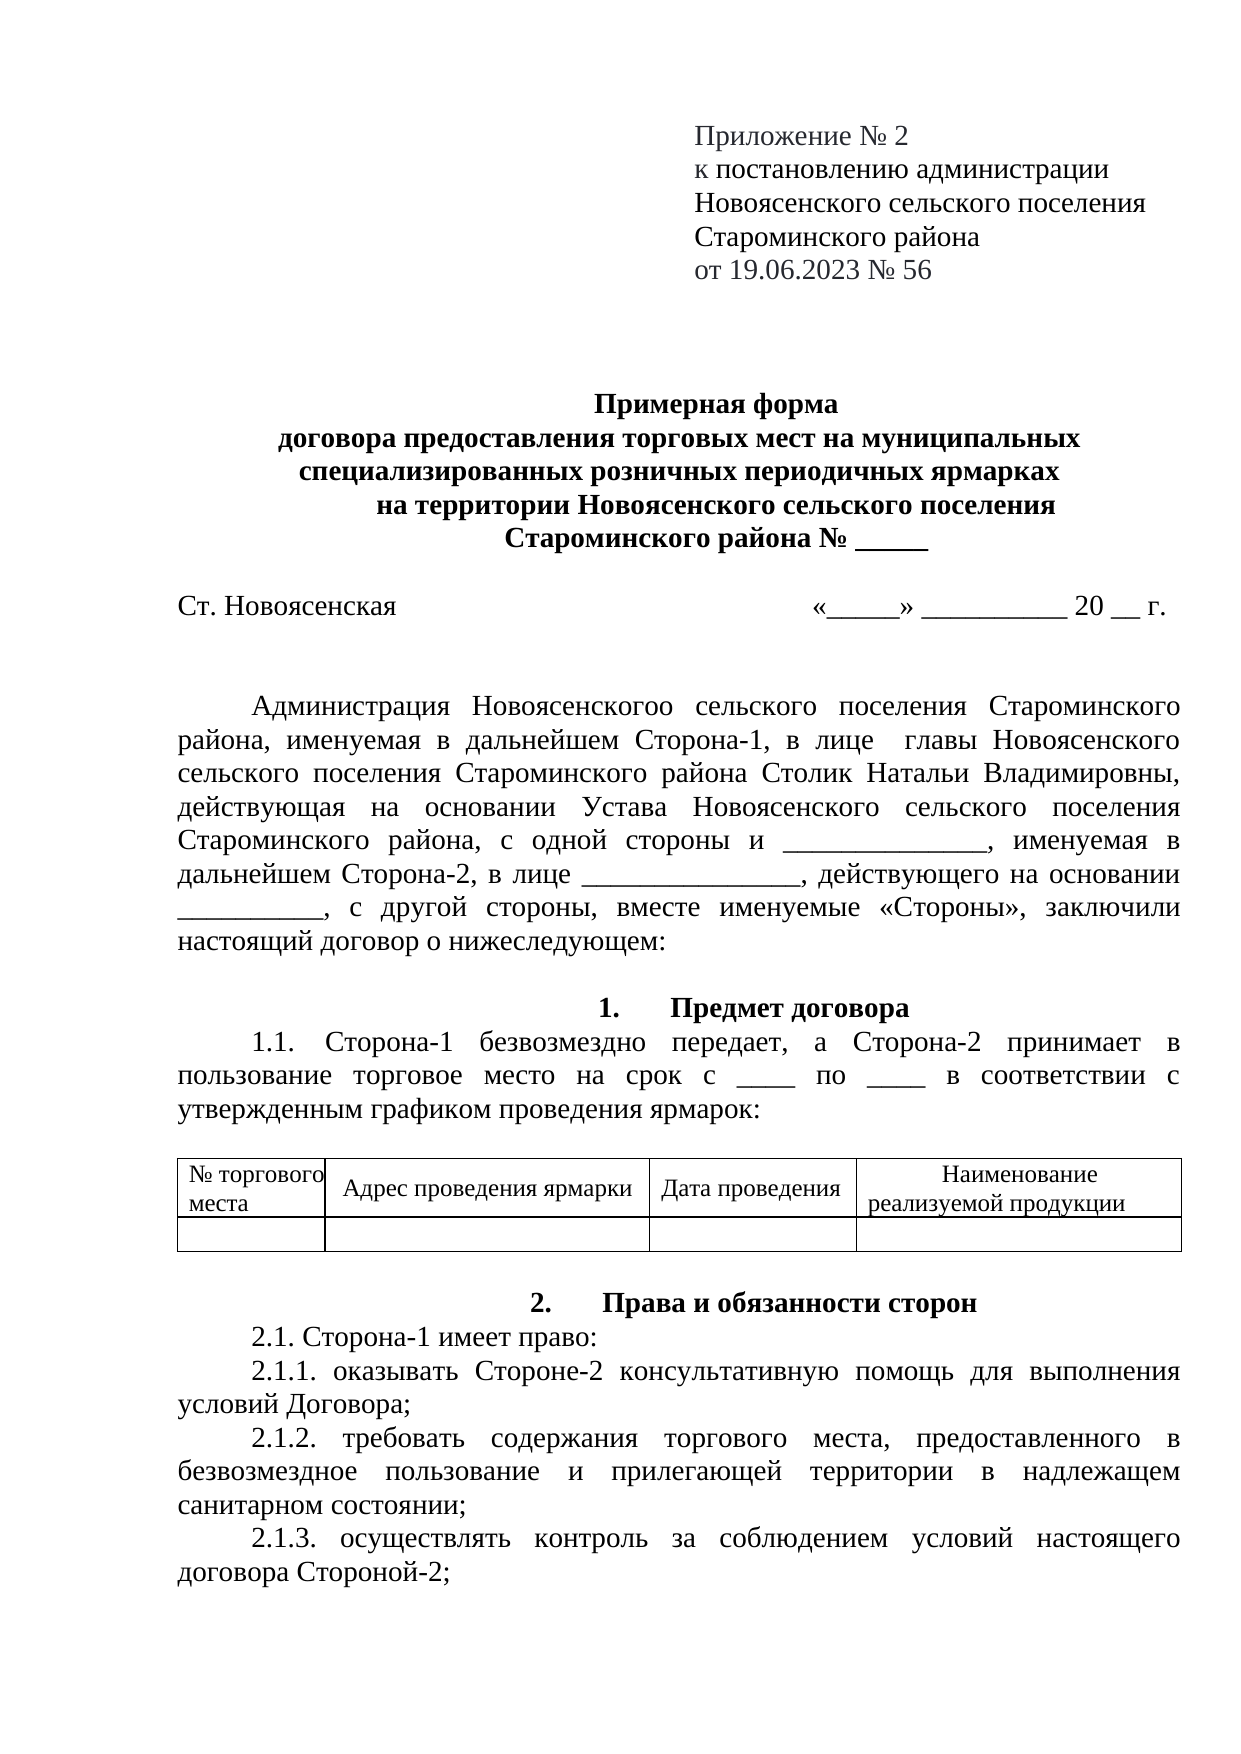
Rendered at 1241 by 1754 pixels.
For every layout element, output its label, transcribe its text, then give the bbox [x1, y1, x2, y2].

text к постановлению администрации Новоясенского сельского поселения [694, 152, 1181, 219]
text Староминского района № _____ [177, 521, 1181, 554]
text 2.1. Сторона-1 имеет право: [177, 1319, 1181, 1353]
table_header № торгового места [178, 1159, 324, 1216]
text от 19.06.2023 № 56 [694, 252, 1181, 286]
table_cell [326, 1218, 649, 1251]
table_header Дата проведения [650, 1159, 856, 1216]
text Староминского района [694, 219, 1181, 252]
text 2.1.1. оказывать Стороне-2 консультативную помощь для выполнения условий Договора; [177, 1353, 1181, 1420]
text 2.1.3. осуществлять контроль за соблюдением условий настоящего договора Стороной-2; [177, 1520, 1181, 1587]
text Примерная форма договора предоставления торговых мест на муниципальных специализированных розничных периодичных ярмарках [177, 386, 1181, 487]
list Предмет договора [252, 990, 1181, 1024]
table_cell [650, 1218, 856, 1251]
text Ст. Новоясенская «_____» __________ 20 __ г. [177, 588, 1181, 621]
text 2.1.2. требовать содержания торгового места, предоставленного в безвозмездное пользование и прилегающей территории в надлежащем санитарном состоянии; [177, 1420, 1181, 1520]
list Права и обязанности сторон [252, 1286, 1181, 1319]
text Приложение № 2 [620, 118, 1181, 152]
table_cell [178, 1218, 324, 1251]
table_cell [857, 1218, 1181, 1251]
text на территории Новоясенского сельского поселения [177, 487, 1181, 521]
text Администрация Новоясенскогоо сельского поселения Староминского района, именуемая в дальнейшем Сторона-1, в лице главы Новоясенского сельского поселения Староминского района Столик Натальи Владимировны, действующая на основании Устава Новоясенского сельского поселения Староминского района, с одной стороны и ______________, именуемая в дальнейшем Сторона-2, в лице _______________, действующего на основании __________, с другой стороны, вместе именуемые «Стороны», заключили настоящий договор о нижеследующем: [177, 688, 1181, 957]
table_header Наименование реализуемой продукции [857, 1159, 1181, 1216]
list Сторона-1 безвозмездно передает, а Сторона-2 принимает в пользование торговое место на срок с ____ по ____ в соответствии с утвержденным графиком проведения ярмарок: [177, 1024, 1181, 1124]
table_header Адрес проведения ярмарки [326, 1159, 649, 1216]
